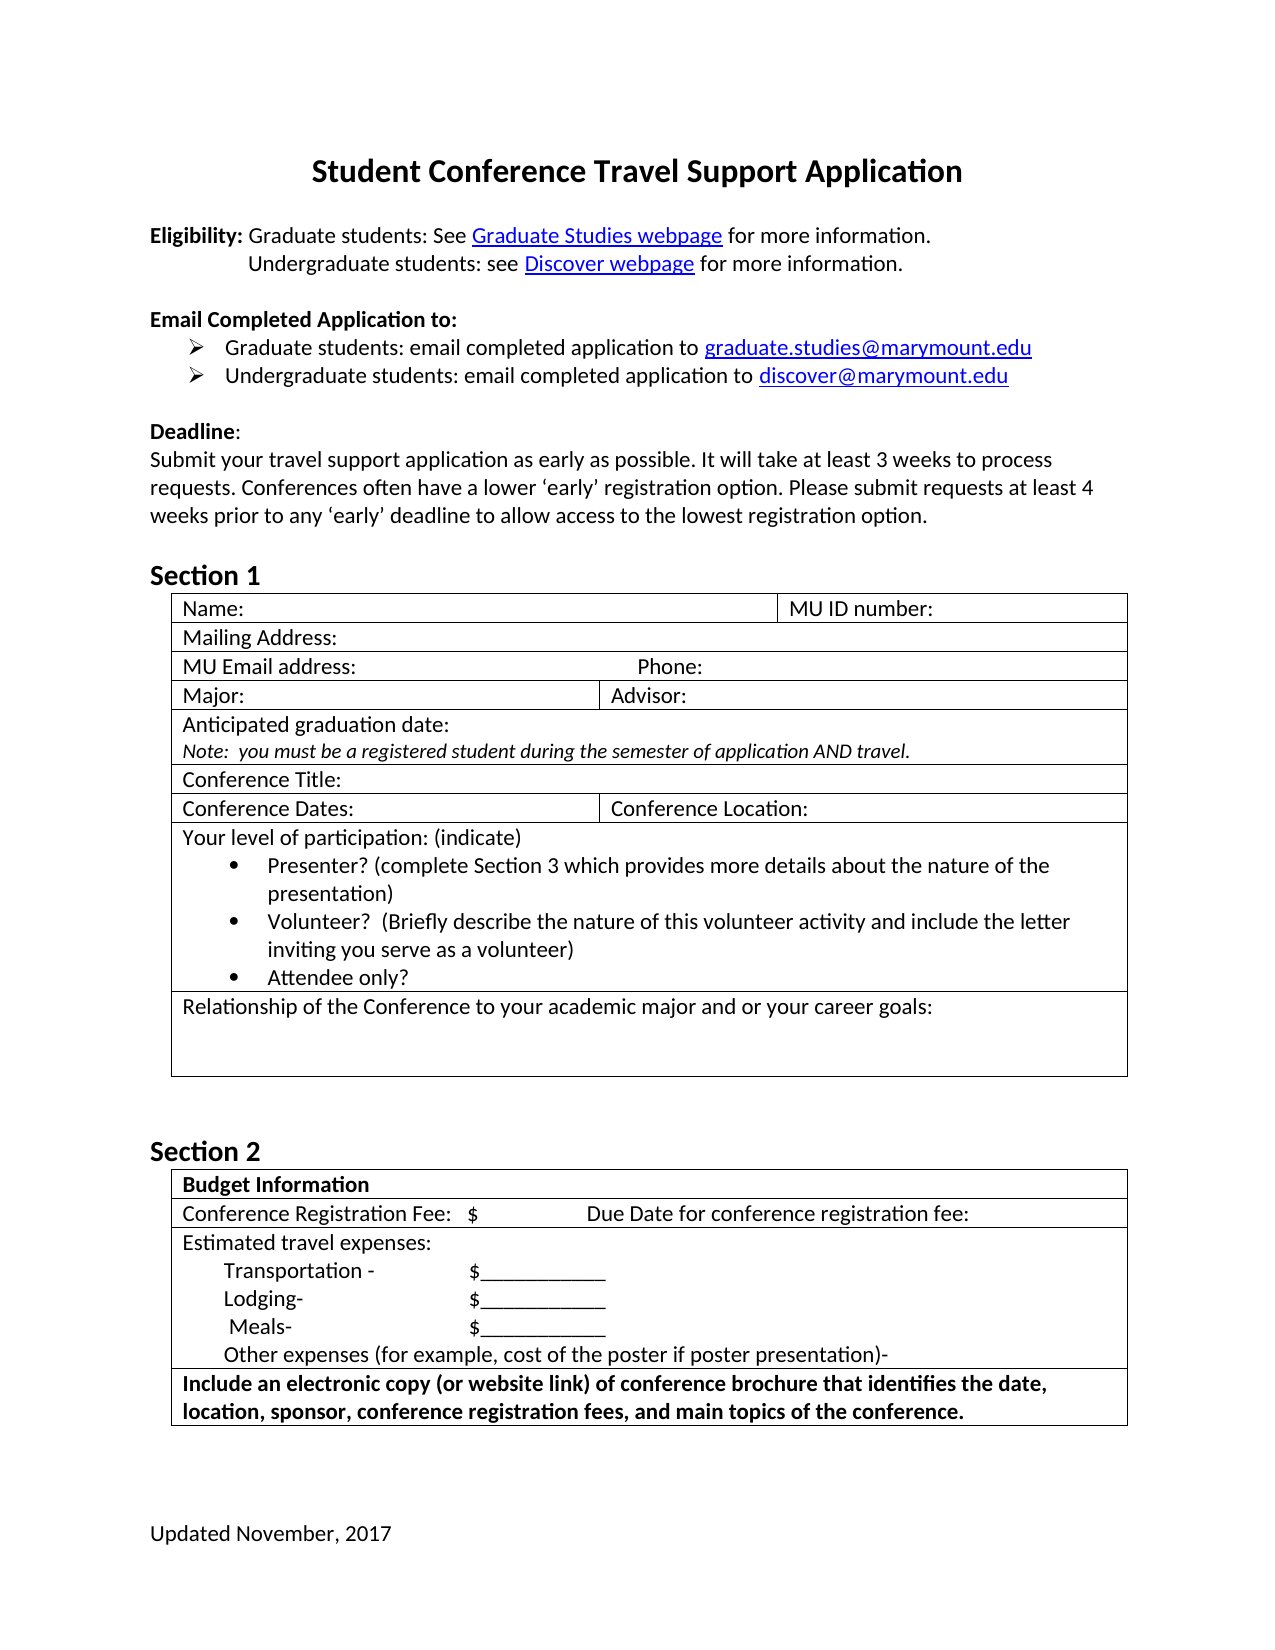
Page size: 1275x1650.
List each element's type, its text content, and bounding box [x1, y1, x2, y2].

table_cell Mailing Address: [172, 623, 1127, 651]
table_cell Your level of participation: (indicate) Presenter? (complete Section 3 which provides more details about the nature of the presentation) Volunteer? (Briefly describe the nature of this volunteer activity and include the letter inviting you serve as a volunteer) Attendee only? [172, 823, 1127, 991]
text Eligibility: Graduate students: See Graduate Studies webpage for more information. [150, 221, 1125, 249]
table_cell Advisor: [600, 681, 1127, 709]
table_header Name: [172, 594, 777, 622]
text Undergraduate students: see Discover webpage for more information. [150, 249, 1125, 277]
list Graduate students: email completed application to graduate.studies@marymount.edu [187, 333, 1125, 361]
text Email Completed Application to: [150, 305, 1125, 333]
table_cell Include an electronic copy (or website link) of conference brochure that identifies the date, location, sponsor, conference registration fees, and main topics of the conference. [172, 1369, 1127, 1425]
table_cell MU Email address: Phone: [172, 652, 1127, 680]
text Section 1 [150, 557, 1125, 593]
table_cell Relationship of the Conference to your academic major and or your career goals: [172, 992, 1127, 1076]
table_cell Anticipated graduation date: Note: you must be a registered student during the semester of application AND travel. [172, 710, 1127, 764]
text Student Conference Travel Support Application [150, 150, 1125, 191]
table_cell Major: [172, 681, 599, 709]
table_cell Conference Registration Fee: $ Due Date for conference registration fee: [172, 1199, 1127, 1227]
table_header MU ID number: [778, 594, 1127, 622]
table_cell Conference Location: [600, 794, 1127, 822]
text Deadline: [150, 417, 1125, 445]
text Section 2 [150, 1133, 1125, 1169]
table_header Budget Information [172, 1170, 1127, 1198]
text Submit your travel support application as early as possible. It will take at least 3 weeks to process requests. Conferences often have a lower ‘early’ registration option. Please submit requests at least 4 weeks prior to any ‘early’ deadline to allow access to the lowest registration option. [150, 445, 1125, 529]
table_cell Conference Title: [172, 765, 1127, 793]
table_cell Estimated travel expenses: Transportation - $___________ Lodging- $___________ Meals- $___________ Other expenses (for example, cost of the poster if poster presentation)- [172, 1228, 1127, 1368]
table_cell Conference Dates: [172, 794, 599, 822]
list Undergraduate students: email completed application to discover@marymount.edu [187, 361, 1125, 389]
